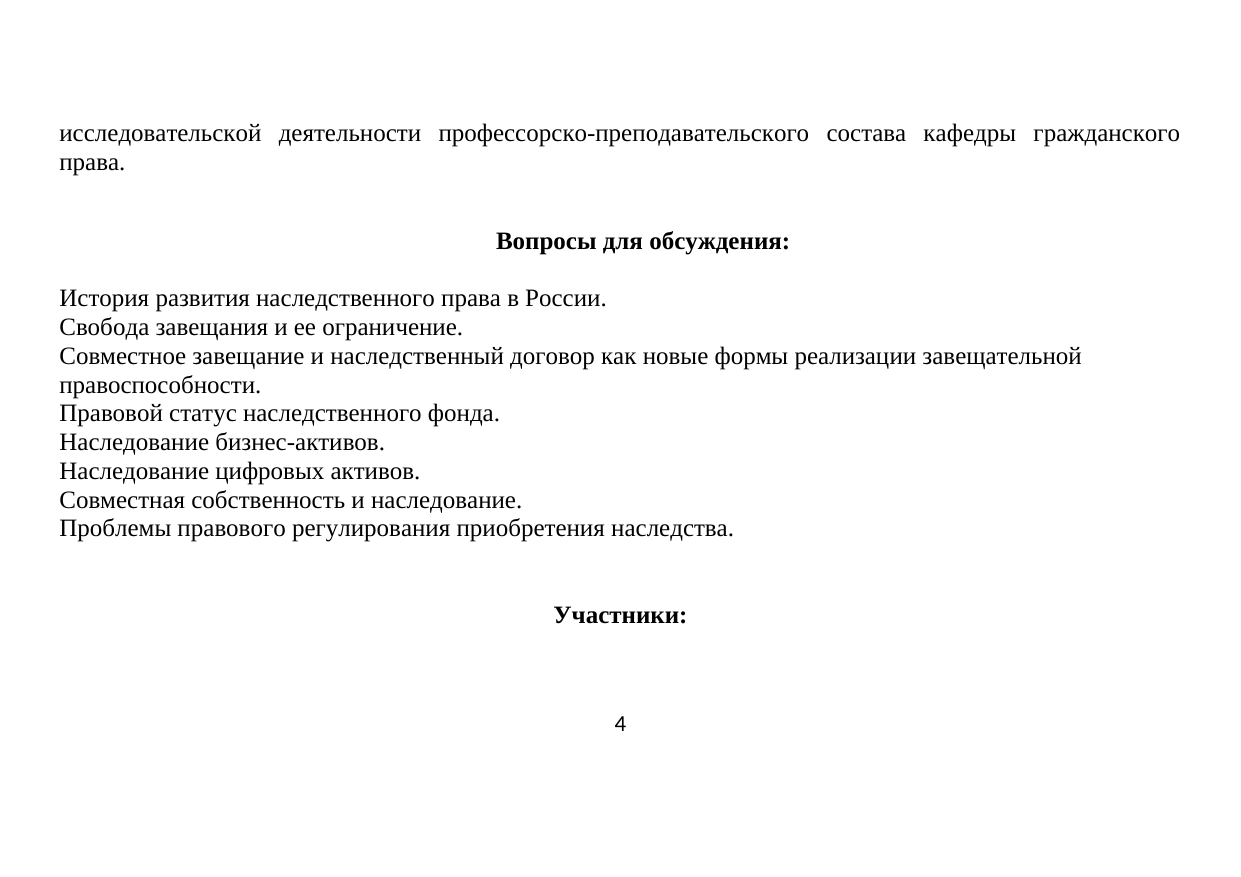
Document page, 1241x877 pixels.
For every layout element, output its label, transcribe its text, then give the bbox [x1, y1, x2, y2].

text Проблемы правового регулирования приобретения наследства. [59, 513, 1181, 542]
text Совместная собственность и наследование. [59, 485, 1181, 513]
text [59, 118, 1181, 176]
text Совместное завещание и наследственный договор как новые формы реализации завещательной правоспособности. [59, 341, 1181, 398]
text Свобода завещания и ее ограничение. [59, 312, 1181, 341]
text Вопросы для обсуждения: [59, 226, 1181, 255]
text Правовой статус наследственного фонда. [59, 398, 1181, 427]
text Наследование бизнес-активов. [59, 427, 1181, 456]
text История развития наследственного права в России. [59, 283, 1181, 312]
text Участники: [59, 600, 1181, 628]
text Наследование цифровых активов. [59, 456, 1181, 485]
